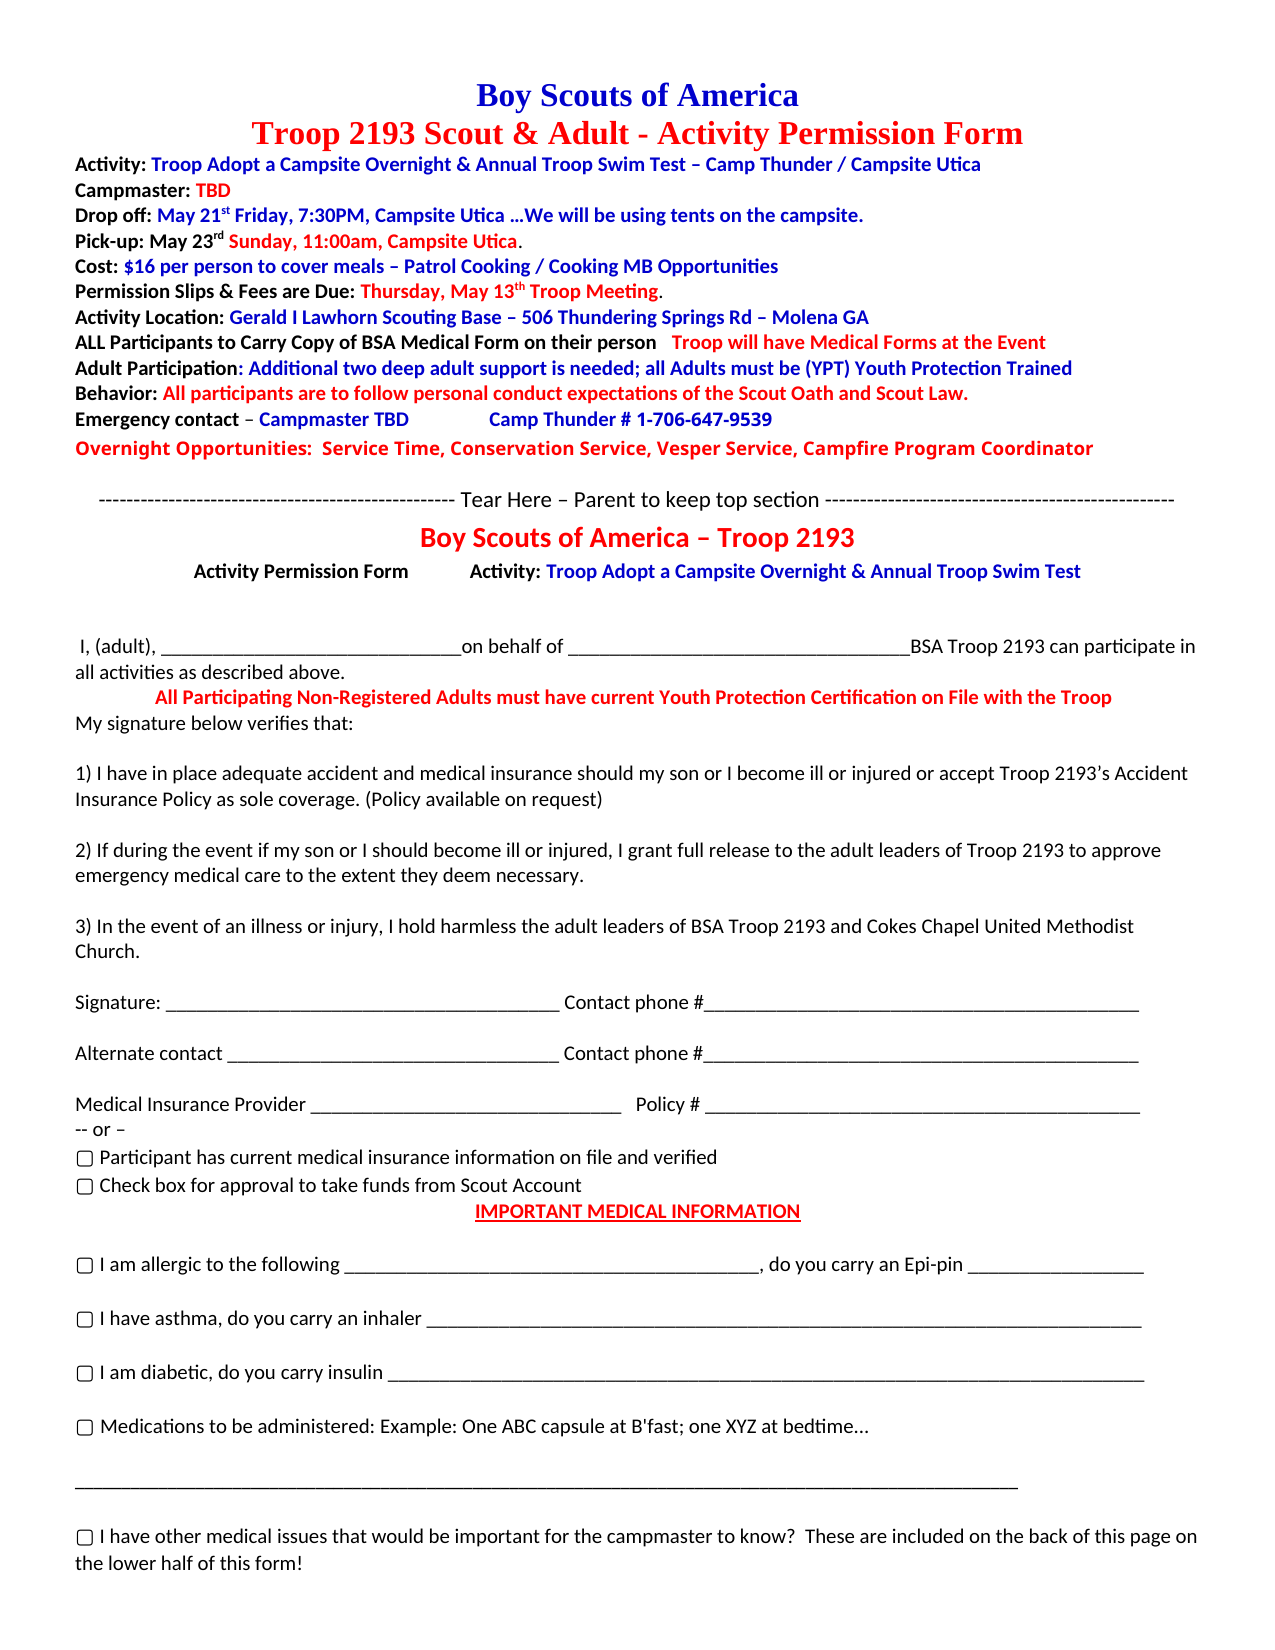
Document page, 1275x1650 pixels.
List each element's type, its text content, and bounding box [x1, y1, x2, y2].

text 2) If during the event if my son or I should become ill or injured, I grant full release to the adult leaders of Troop 2193 to approve emergency medical care to the extent they deem necessary. [75, 837, 1200, 888]
text Pick-up: May 23rd Sunday, 11:00am, Campsite Utica. [75, 228, 1200, 253]
text Alternate contact ________________________________ Contact phone #__________________________________________ [75, 1040, 1200, 1066]
text ______________________________________________________________________________________________________ [75, 1464, 1200, 1493]
text Activity Location: Gerald I Lawhorn Scouting Base – 506 Thundering Springs Rd – Molena GA [75, 304, 1200, 329]
text ▢ I have other medical issues that would be important for the campmaster to know? These are included on the back of this page on the lower half of this form! [75, 1521, 1200, 1575]
text Drop off: May 21st Friday, 7:30PM, Campsite Utica …We will be using tents on the campsite. [75, 202, 1200, 228]
text Medical Insurance Provider ______________________________ Policy # __________________________________________ [75, 1091, 1200, 1116]
text Troop 2193 Scout & Adult - Activity Permission Form [75, 113, 1200, 152]
text My signature below verifies that: [75, 710, 1200, 735]
text I, (adult), _____________________________on behalf of _________________________________BSA Troop 2193 can participate in all activities as described above. [75, 633, 1200, 684]
text ▢ I have asthma, do you carry an inhaler _____________________________________________________________________ [75, 1303, 1200, 1332]
text ▢ Participant has current medical insurance information on file and verified [75, 1142, 1200, 1170]
text All Participating Non-Registered Adults must have current Youth Protection Certification on File with the Troop [75, 684, 1200, 710]
text Campmaster: TBD [75, 177, 1200, 202]
text ▢ I am diabetic, do you carry insulin _________________________________________________________________________ [75, 1357, 1200, 1386]
text Adult Participation: Additional two deep adult support is needed; all Adults must be (YPT) Youth Protection Trained Behavior: All participants are to follow personal conduct expectations of the Scout Oath and Scout Law. [75, 355, 1200, 406]
text ALL Participants to Carry Copy of BSA Medical Form on their person Troop will have Medical Forms at the Event [75, 329, 1200, 355]
text ▢ Check box for approval to take funds from Scout Account [75, 1170, 1200, 1199]
text --------------------------------------------------- Tear Here – Parent to keep top section -------------------------------------------------- Boy Scouts of America – Troop 2193 Activity Permission Form Activity: Troop Adopt a Campsite Overnight & Annual Troop Swim Test [75, 485, 1200, 583]
text 1) I have in place adequate accident and medical insurance should my son or I become ill or injured or accept Troop 2193’s Accident Insurance Policy as sole coverage. (Policy available on request) [75, 761, 1200, 811]
text ▢ I am allergic to the following ________________________________________, do you carry an Epi-pin _________________ [75, 1249, 1200, 1278]
text Signature: ______________________________________ Contact phone #__________________________________________ [75, 989, 1200, 1015]
text Boy Scouts of America [75, 75, 1200, 113]
text IMPORTANT MEDICAL INFORMATION [75, 1199, 1200, 1224]
text Permission Slips & Fees are Due: Thursday, May 13th Troop Meeting. [75, 279, 1200, 304]
text -- or – [75, 1116, 1200, 1142]
text Activity: Troop Adopt a Campsite Overnight & Annual Troop Swim Test – Camp Thunder / Campsite Utica [75, 152, 1200, 177]
text Emergency contact – Campmaster TBD Camp Thunder # 1‐706‐647‐9539 Overnight Opportunities: Service Time, Conservation Service, Vesper Service, Campfire Program Coordinator [75, 406, 1200, 461]
text Cost: $16 per person to cover meals – Patrol Cooking / Cooking MB Opportunities [75, 253, 1200, 279]
text 3) In the event of an illness or injury, I hold harmless the adult leaders of BSA Troop 2193 and Cokes Chapel United Methodist Church. [75, 913, 1200, 964]
text ▢ Medications to be administered: Example: One ABC capsule at B'fast; one XYZ at bedtime... [75, 1411, 1200, 1439]
